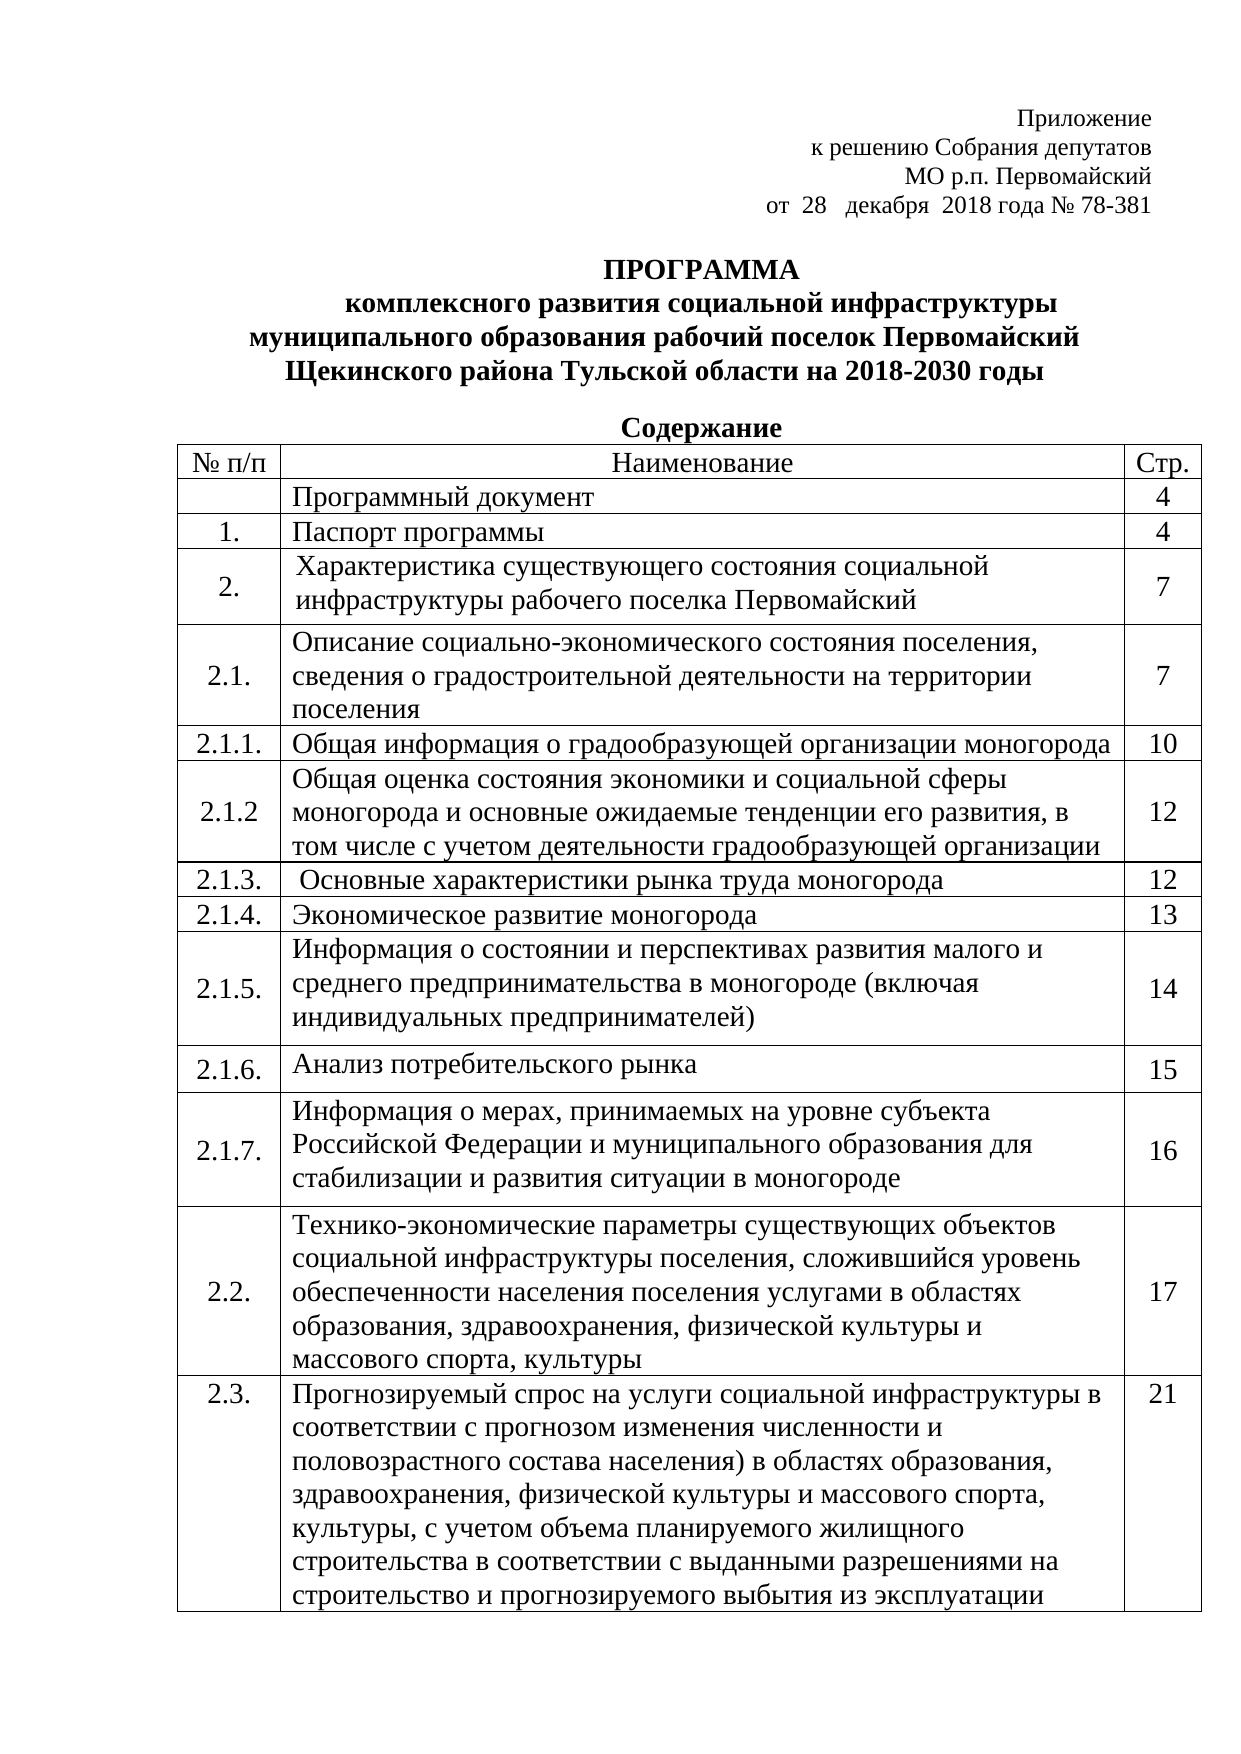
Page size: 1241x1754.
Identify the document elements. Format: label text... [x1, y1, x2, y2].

text от 28 декабря 2018 года № 78-381 [177, 190, 1152, 218]
table_cell 13 [1125, 897, 1201, 931]
text Приложение [177, 103, 1152, 132]
table_cell Программный документ [281, 479, 1124, 513]
table_cell Информация о состоянии и перспективах развития малого и среднего предпринимательства в моногороде (включая индивидуальных предпринимателей) [281, 932, 1124, 1045]
table_cell 4 [1125, 479, 1201, 513]
table_cell Общая оценка состояния экономики и социальной сферы моногорода и основные ожидаемые тенденции его развития, в том числе с учетом деятельности градообразующей организации [281, 761, 1124, 861]
table_cell 2.1.4. [178, 897, 280, 931]
table_header Наименование [281, 445, 1124, 478]
table_header № п/п [178, 445, 280, 478]
table_cell 7 [1125, 625, 1201, 725]
table_cell 2.1.1. [178, 726, 280, 760]
table_cell 2.3. [178, 1376, 280, 1611]
text ПРОГРАММА [177, 252, 1152, 286]
table_cell Паспорт программы [281, 514, 1124, 547]
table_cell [281, 1376, 1124, 1611]
table_cell Экономическое развитие моногорода [281, 897, 1124, 931]
table_cell 2.1.6. [178, 1046, 280, 1092]
table_cell 12 [1125, 761, 1201, 861]
table_cell 2.1.3. [178, 863, 280, 896]
text к решению Собрания депутатов [177, 132, 1152, 161]
table_cell 4 [1125, 514, 1201, 547]
table_header Стр. [1125, 445, 1201, 478]
text МО р.п. Первомайский [177, 161, 1152, 190]
table_cell Общая информация о градообразующей организации моногорода [281, 726, 1124, 760]
table_cell 10 [1125, 726, 1201, 760]
table_cell 2. [178, 549, 280, 623]
table_cell Технико-экономические параметры существующих объектов социальной инфраструктуры поселения, сложившийся уровень обеспеченности населения поселения услугами в областях образования, здравоохранения, физической культуры и массового спорта, культуры [281, 1207, 1124, 1375]
table_cell 14 [1125, 932, 1201, 1045]
table_cell 16 [1125, 1093, 1201, 1206]
table_cell 21 [1125, 1376, 1201, 1611]
table_cell 2.2. [178, 1207, 280, 1375]
table_cell 7 [1125, 549, 1201, 623]
text комплексного развития социальной инфраструктуры муниципального образования рабочий поселок Первомайский Щекинского района Тульской области на 2018-2030 годы [177, 286, 1152, 386]
table_cell Основные характеристики рынка труда моногорода [281, 863, 1124, 896]
text Содержание [177, 410, 1152, 444]
table_cell [178, 479, 280, 513]
table_cell Анализ потребительского рынка [281, 1046, 1124, 1092]
table_cell 2.1.7. [178, 1093, 280, 1206]
table_cell Характеристика существующего состояния социальной инфраструктуры рабочего поселка Первомайский [281, 549, 1124, 623]
table_cell 2.1. [178, 625, 280, 725]
table_cell Информация о мерах, принимаемых на уровне субъекта Российской Федерации и муниципального образования для стабилизации и развития ситуации в моногороде [281, 1093, 1124, 1206]
table_cell 2.1.2 [178, 761, 280, 861]
table_cell Описание социально-экономического состояния поселения, сведения о градостроительной деятельности на территории поселения [281, 625, 1124, 725]
table_cell 17 [1125, 1207, 1201, 1375]
table_cell 1. [178, 514, 280, 547]
table_cell 15 [1125, 1046, 1201, 1092]
table_cell 12 [1125, 863, 1201, 896]
table_cell 2.1.5. [178, 932, 280, 1045]
